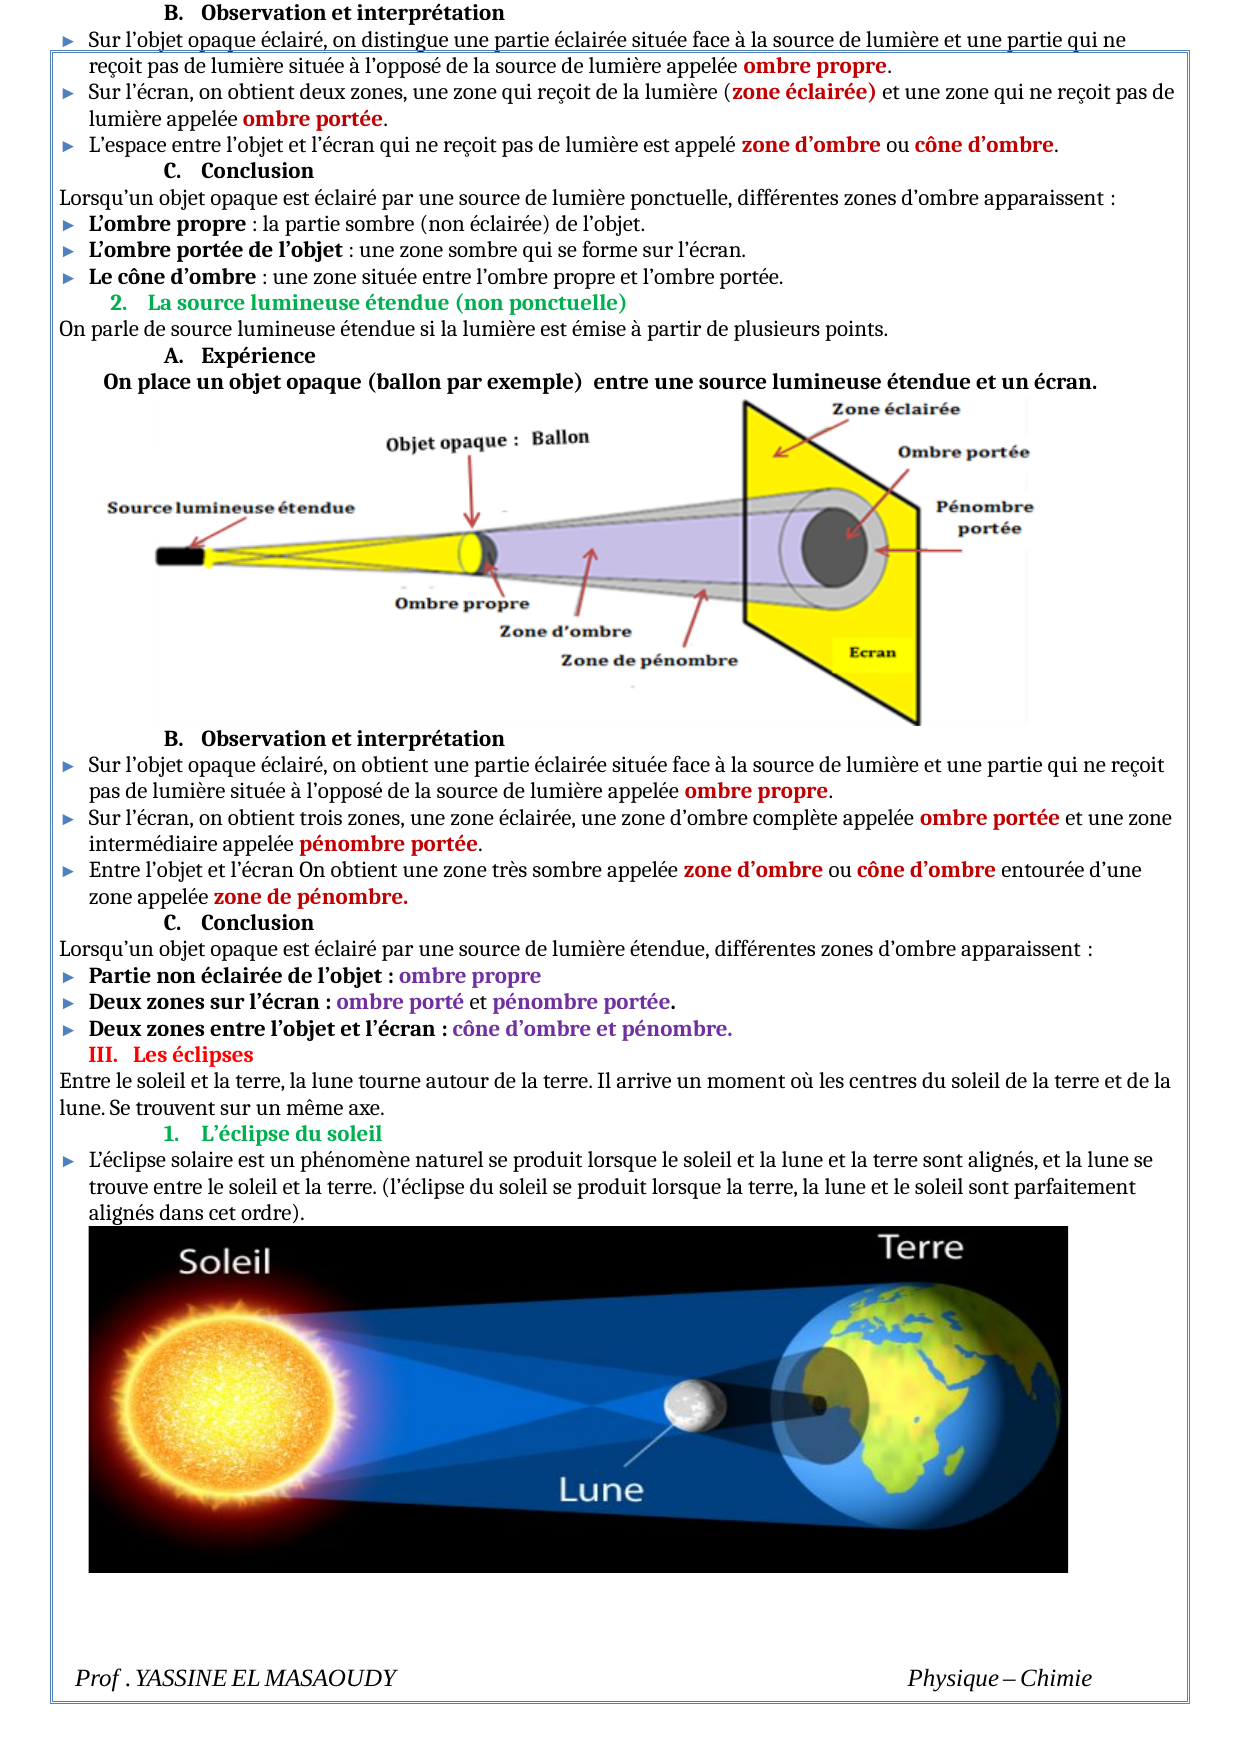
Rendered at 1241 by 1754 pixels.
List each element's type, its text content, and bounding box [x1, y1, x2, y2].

list Conclusion [163, 158, 1181, 184]
list Observation et interprétation [163, 725, 1181, 752]
list Entre l’objet et l’écran On obtient une zone très sombre appelée zone d’ombre ou cône d’ombre entourée d’une zone appelée zone de pénombre. [59, 857, 1181, 910]
list Le cône d’ombre : une zone située entre l’ombre propre et l’ombre portée. [59, 263, 1184, 290]
text On place un objet opaque (ballon par exemple) entre une source lumineuse étendue et un écran. [103, 369, 1184, 395]
list La source lumineuse étendue (non ponctuelle) [110, 290, 1181, 316]
picture [88, 1226, 1069, 1573]
list L’espace entre l’objet et l’écran qui ne reçoit pas de lumière est appelé zone d’ombre ou cône d’ombre. [59, 132, 1181, 158]
list Sur l’objet opaque éclairé, on obtient une partie éclairée située face à la source de lumière et une partie qui ne reçoit pas de lumière située à l’opposé de la source de lumière appelée ombre propre. [59, 752, 1181, 804]
list Partie non éclairée de l’objet : ombre propre [59, 963, 1184, 989]
text Lorsqu’un objet opaque est éclairé par une source de lumière étendue, différentes zones d’ombre apparaissent : [59, 936, 1181, 963]
list Sur l’objet opaque éclairé, on distingue une partie éclairée située face à la source de lumière et une partie qui ne reçoit pas de lumière située à l’opposé de la source de lumière appelée ombre propre. [59, 26, 1181, 50]
list Les éclipses [118, 1042, 1181, 1068]
list Expérience [163, 343, 1181, 369]
list L’ombre portée de l’objet : une zone sombre qui se forme sur l’écran. [59, 237, 1184, 263]
list Deux zones sur l’écran : ombre porté et pénombre portée. [59, 989, 1184, 1015]
picture [103, 395, 1083, 726]
list L’éclipse solaire est un phénomène naturel se produit lorsque le soleil et la lune et la terre sont alignés, et la lune se trouve entre le soleil et la terre. (l’éclipse du soleil se produit lorsque la terre, la lune et le soleil sont parfaitement alignés dans cet ordre). [59, 1147, 1184, 1226]
list Sur l’écran, on obtient deux zones, une zone qui reçoit de la lumière (zone éclairée) et une zone qui ne reçoit pas de lumière appelée ombre portée. [59, 79, 1181, 132]
list Sur l’objet opaque éclairé, on distingue une partie éclairée située face à la source de lumière et une partie qui ne reçoit pas de lumière située à l’opposé de la source de lumière appelée ombre propre. [59, 53, 1181, 79]
list Deux zones entre l’objet et l’écran : cône d’ombre et pénombre. [59, 1015, 1184, 1042]
text On parle de source lumineuse étendue si la lumière est émise à partir de plusieurs points. [59, 316, 1181, 343]
list Observation et interprétation [163, 0, 1181, 26]
list L’éclipse du soleil [163, 1121, 1181, 1147]
list Conclusion [163, 910, 1181, 936]
list L’ombre propre : la partie sombre (non éclairée) de l’objet. [59, 211, 1184, 237]
text Entre le soleil et la terre, la lune tourne autour de la terre. Il arrive un moment où les centres du soleil de la terre et de la lune. Se trouvent sur un même axe. [59, 1068, 1184, 1121]
list Sur l’écran, on obtient trois zones, une zone éclairée, une zone d’ombre complète appelée ombre portée et une zone intermédiaire appelée pénombre portée. [59, 804, 1181, 857]
text Lorsqu’un objet opaque est éclairé par une source de lumière ponctuelle, différentes zones d’ombre apparaissent : [59, 184, 1181, 211]
